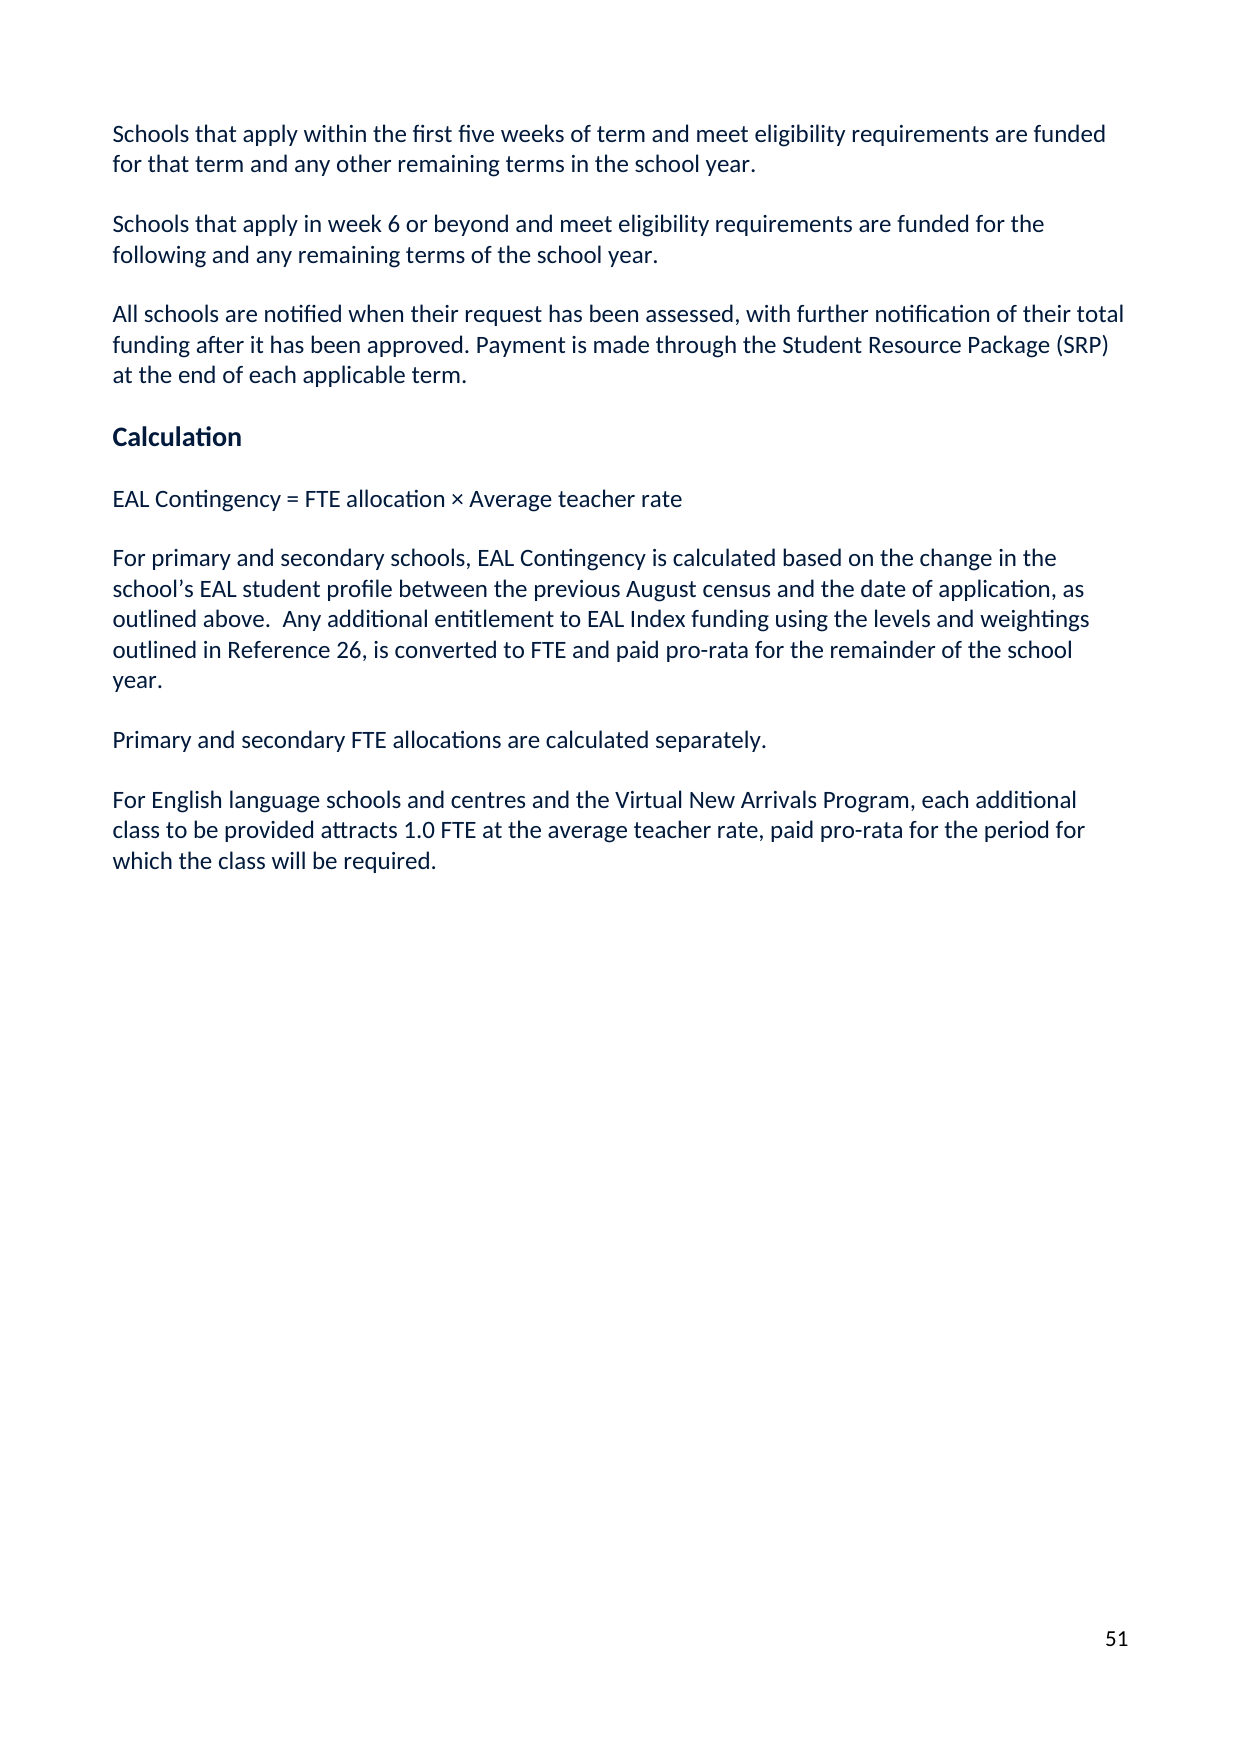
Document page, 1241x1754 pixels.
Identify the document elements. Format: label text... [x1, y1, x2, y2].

text EAL Contingency = FTE allocation × Average teacher rate [112, 483, 1128, 513]
text All schools are notified when their request has been assessed, with further notification of their total funding after it has been approved. Payment is made through the Student Resource Package (SRP) at the end of each applicable term. [112, 298, 1128, 390]
text Schools that apply within the first five weeks of term and meet eligibility requirements are funded for that term and any other remaining terms in the school year. [112, 118, 1128, 179]
text For primary and secondary schools, EAL Contingency is calculated based on the change in the school’s EAL student profile between the previous August census and the date of application, as outlined above. Any additional entitlement to EAL Index funding using the levels and weightings outlined in Reference 26, is converted to FTE and paid pro-rata for the remainder of the school year. [112, 542, 1128, 695]
text Primary and secondary FTE allocations are calculated separately. [112, 724, 1128, 755]
text For English language schools and centres and the Virtual New Arrivals Program, each additional class to be provided attracts 1.0 FTE at the average teacher rate, paid pro-rata for the period for which the class will be required. [112, 784, 1128, 876]
text Schools that apply in week 6 or beyond and meet eligibility requirements are funded for the following and any remaining terms of the school year. [112, 208, 1128, 269]
text Calculation [112, 419, 1128, 454]
